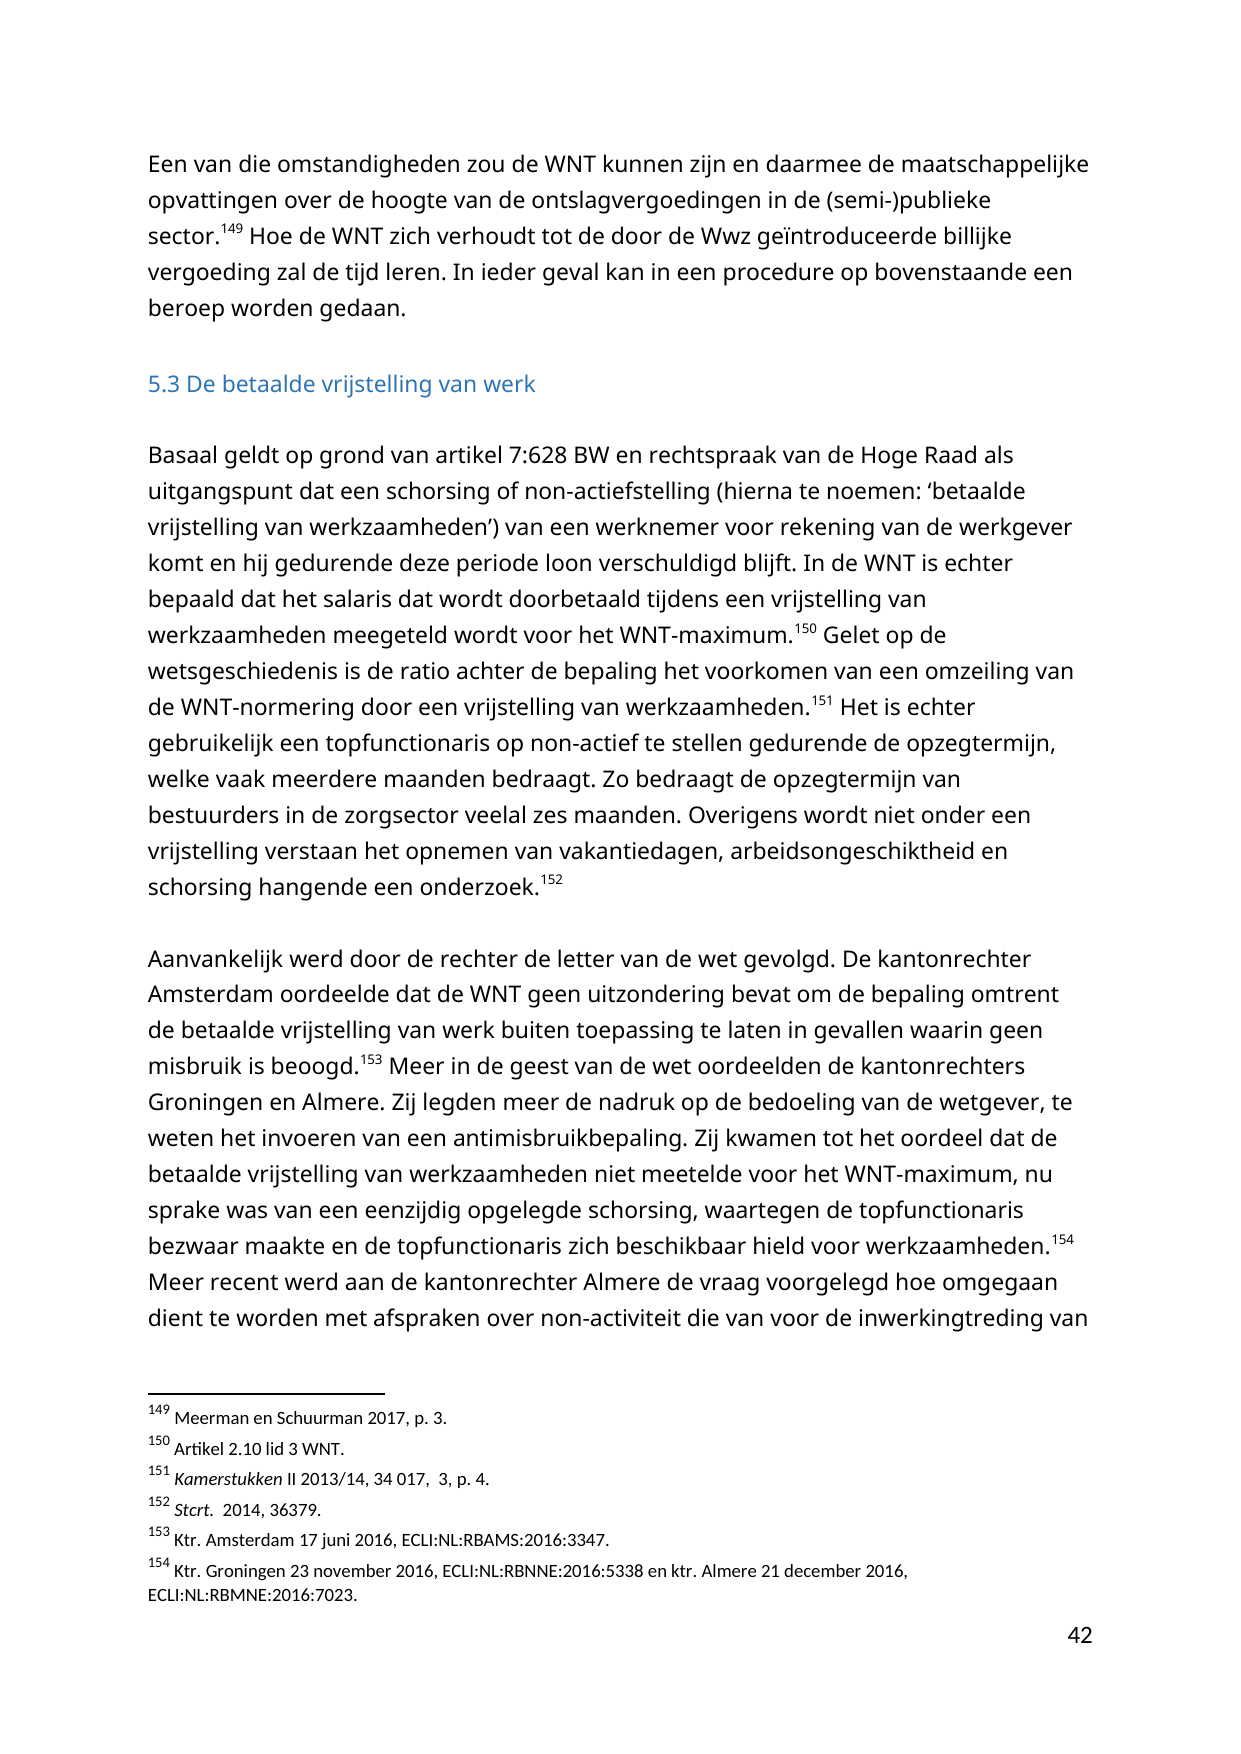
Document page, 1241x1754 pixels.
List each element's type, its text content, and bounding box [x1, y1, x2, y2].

text Basaal geldt op grond van artikel 7:628 BW en rechtspraak van de Hoge Raad als uitgangspunt dat een schorsing of non-actiefstelling (hierna te noemen: ‘betaalde vrijstelling van werkzaamheden’) van een werknemer voor rekening van de werkgever komt en hij gedurende deze periode loon verschuldigd blijft. In de WNT is echter bepaald dat het salaris dat wordt doorbetaald tijdens een vrijstelling van werkzaamheden meegeteld wordt voor het WNT-maximum. Gelet op de wetsgeschiedenis is de ratio achter de bepaling het voorkomen van een omzeiling van de WNT-normering door een vrijstelling van werkzaamheden. Het is echter gebruikelijk een topfunctionaris op non-actief te stellen gedurende de opzegtermijn, welke vaak meerdere maanden bedraagt. Zo bedraagt de opzegtermijn van bestuurders in de zorgsector veelal zes maanden. Overigens wordt niet onder een vrijstelling verstaan het opnemen van vakantiedagen, arbeidsongeschiktheid en schorsing hangende een onderzoek. [148, 439, 1092, 902]
subtitle 5.3 De betaalde vrijstelling van werk [148, 367, 1092, 399]
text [148, 148, 1092, 323]
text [148, 942, 1092, 1333]
